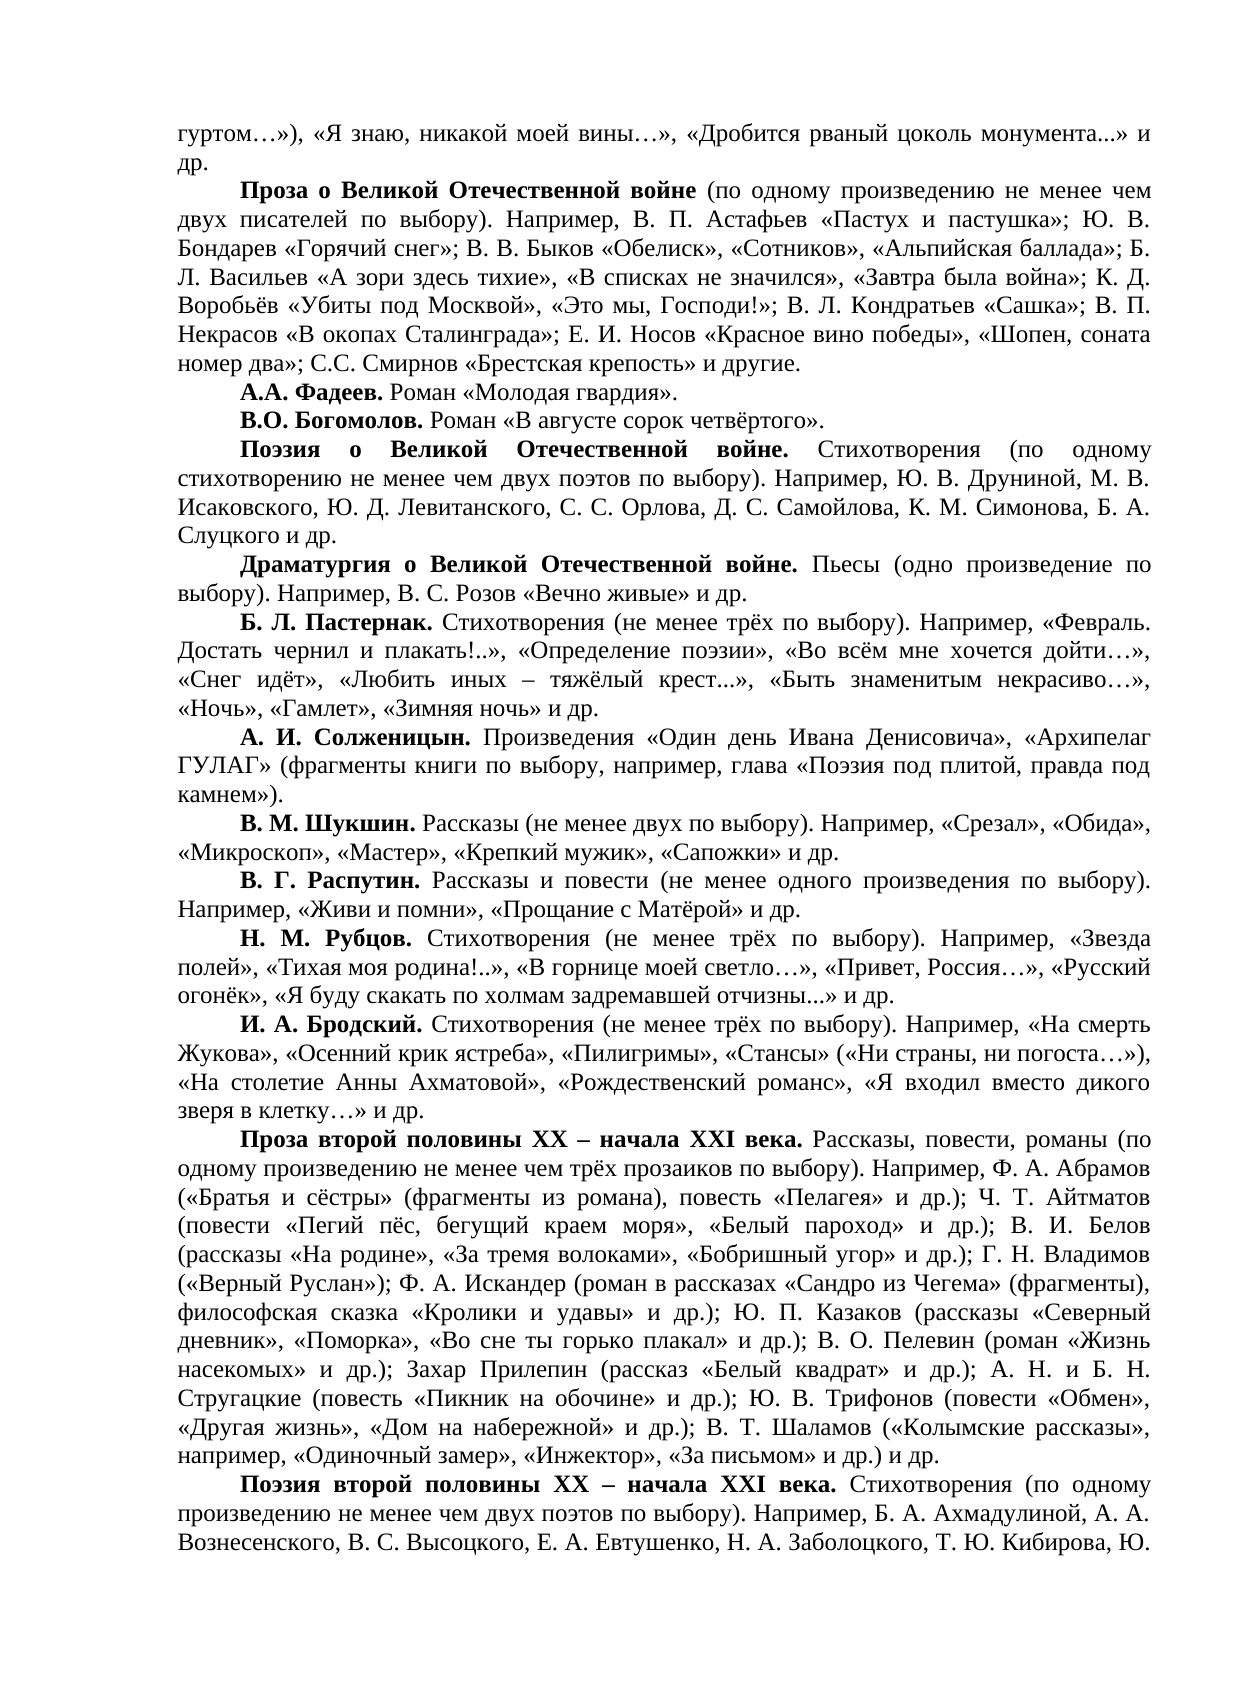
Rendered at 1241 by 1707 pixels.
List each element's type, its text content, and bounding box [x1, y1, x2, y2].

text А. И. Солженицын. Произведения «Один день Ивана Денисовича», «Архипелаг ГУЛАГ» ‌(фрагменты книги по выбору, например, глава «Поэзия под плитой, правда под камнем»).‌ [177, 722, 1152, 808]
text Проза о Великой Отечественной войне ‌(по одному произведению не менее чем двух писателей по выбору). Например, В. П. Астафьев «Пастух и пастушка»; Ю. В. Бондарев «Горячий снег»; В. В. Быков «Обелиск», «Сотников», «Альпийская баллада»; Б. Л. Васильев «А зори здесь тихие», «В списках не значился», «Завтра была война»; К. Д. Воробьёв «Убиты под Москвой», «Это мы, Господи!»; В. Л. Кондратьев «Сашка»; В. П. Некрасов «В окопах Сталинграда»; Е. И. Носов «Красное вино победы», «Шопен, соната номер два»; С.С. Смирнов «Брестская крепость» и другие.‌ [177, 176, 1152, 377]
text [177, 1469, 1152, 1556]
text В. Г. Распутин. Рассказы и повести ‌(не менее одного произведения по выбору). Например, «Живи и помни», «Прощание с Матёрой» и др.‌ [177, 866, 1152, 923]
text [177, 118, 1152, 176]
text А.А. Фадеев. Роман «Молодая гвардия». [177, 377, 1152, 406]
text Б. Л. Пастернак. Стихотворения ‌(не менее трёх по выбору). Например, «Февраль. Достать чернил и плакать!..», «Определение поэзии», «Во всём мне хочется дойти…», «Снег идёт», «Любить иных – тяжёлый крест...», «Быть знаменитым некрасиво…», «Ночь», «Гамлет», «Зимняя ночь» и др.‌ [177, 607, 1152, 722]
text ​Поэзия о Великой Отечественной войне. Стихотворения ‌(по одному стихотворению не менее чем двух поэтов по выбору). Например, Ю. В. Друниной, М. В. Исаковского, Ю. Д. Левитанского, С. С. Орлова, Д. С. Самойлова, К. М. Симонова, Б. А. Слуцкого и др.‌ [177, 434, 1152, 549]
text Драматургия о Великой Отечественной войне. Пьесы ‌(одно произведение по выбору). Например, В. С. Розов «Вечно живые» и др.‌ [177, 549, 1152, 607]
text И. А. Бродский. Стихотворения ‌(не менее трёх по выбору). Например, «На смерть Жукова», «Осенний крик ястреба», «Пилигримы», «Стансы» («Ни страны, ни погоста…»), «На столетие Анны Ахматовой», «Рождественский романс», «Я входил вместо дикого зверя в клетку…» и др.‌ [177, 1009, 1152, 1124]
text В. М. Шукшин. Рассказы ‌(не менее двух по выбору). Например, «Срезал», «Обида», «Микроскоп», «Мастер», «Крепкий мужик», «Сапожки» и др.‌ [177, 808, 1152, 866]
text Н. М. Рубцов. Стихотворения ‌(не менее трёх по выбору). Например, «Звезда полей», «Тихая моя родина!..», «В горнице моей светло…», «Привет, Россия…», «Русский огонёк», «Я буду скакать по холмам задремавшей отчизны...» и др.‌ [177, 923, 1152, 1009]
text В.О. Богомолов. Роман «В августе сорок четвёртого». [177, 406, 1152, 434]
text Проза второй половины XX – начала XXI века. Рассказы, повести, романы ‌(по одному произведению не менее чем трёх прозаиков по выбору). Например, Ф. А. Абрамов («Братья и сёстры» (фрагменты из романа), повесть «Пелагея» и др.); Ч. Т. Айтматов (повести «Пегий пёс, бегущий краем моря», «Белый пароход» и др.); В. И. Белов (рассказы «На родине», «За тремя волоками», «Бобришный угор» и др.); Г. Н. Владимов («Верный Руслан»); Ф. А. Искандер (роман в рассказах «Сандро из Чегема» (фрагменты), философская сказка «Кролики и удавы» и др.); Ю. П. Казаков (рассказы «Северный дневник», «Поморка», «Во сне ты горько плакал» и др.); В. О. Пелевин (роман «Жизнь насекомых» и др.); Захар Прилепин (рассказ «Белый квадрат» и др.); А. Н. и Б. Н. Стругацкие (повесть «Пикник на обочине» и др.); Ю. В. Трифонов (повести «Обмен», «Другая жизнь», «Дом на набережной» и др.); В. Т. Шаламов («Колымские рассказы», например, «Одиночный замер», «Инжектор», «За письмом» и др.) и др.‌ [177, 1124, 1152, 1469]
